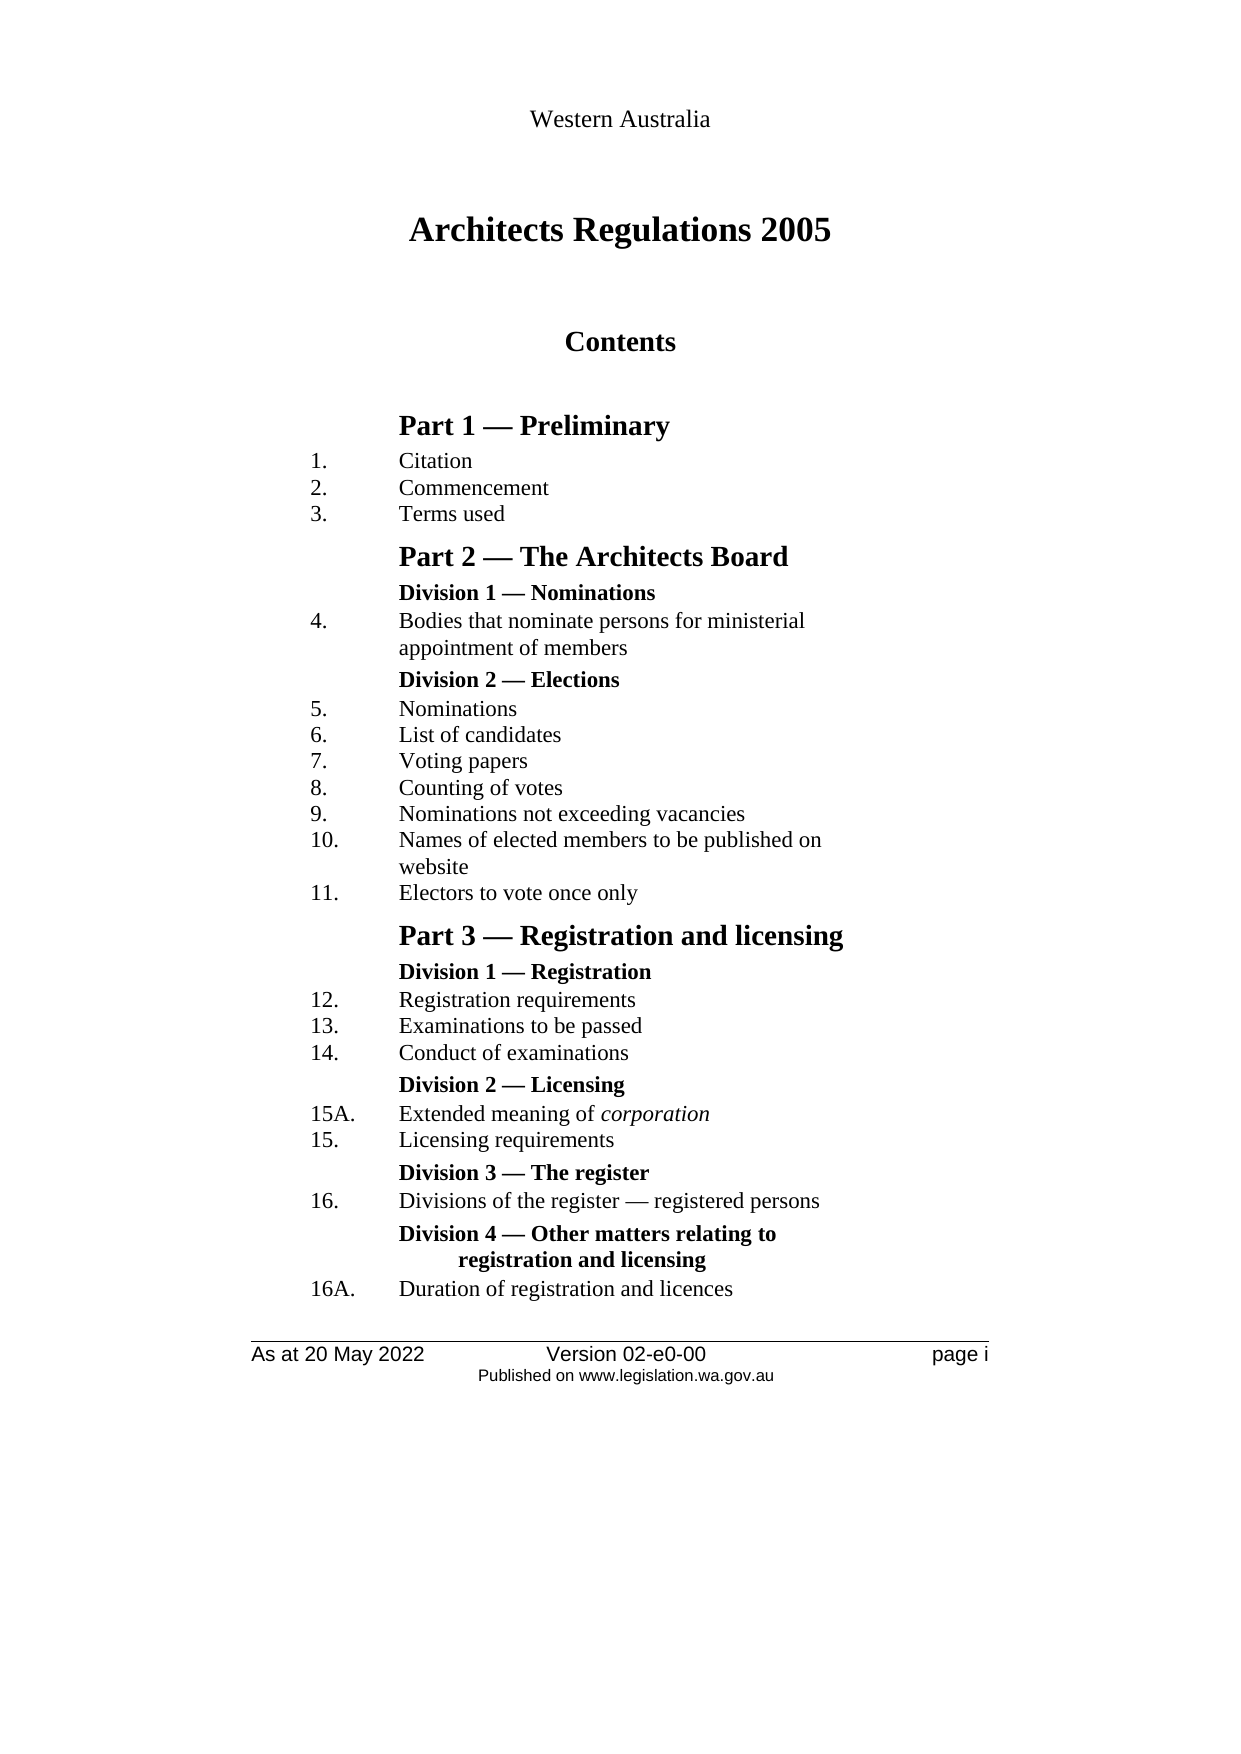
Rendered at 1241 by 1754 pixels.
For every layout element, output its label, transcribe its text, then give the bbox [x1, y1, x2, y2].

text 2. Commencement 1 [310, 474, 871, 500]
text 16. Divisions of the register — registered persons 9 [310, 1187, 871, 1214]
text 13. Examinations to be passed 7 [310, 1012, 871, 1039]
text 15A. Extended meaning of corporation 8 [310, 1100, 871, 1126]
text 10. Names of elected members to be published on website 5 [310, 826, 871, 879]
text 4. Bodies that nominate persons for ministerial appointment of members 2 [310, 607, 871, 660]
text Division 1 — Registration [399, 958, 871, 984]
text Part 3 — Registration and licensing [399, 918, 871, 951]
text 5. Nominations 2 [310, 694, 871, 721]
text Division 1 — Nominations [399, 579, 871, 605]
text 1. Citation 1 [310, 447, 871, 474]
text Division 2 — Elections [399, 666, 871, 692]
text Division 4 — Other matters relating to registration and licensing [399, 1220, 871, 1273]
text Western Australia [251, 104, 989, 133]
text 11. Electors to vote once only 5 [310, 879, 871, 905]
text Division 3 — The register [399, 1159, 871, 1185]
text 12. Registration requirements 6 [310, 986, 871, 1012]
text Part 1 — Preliminary [399, 408, 871, 441]
text 9. Nominations not exceeding vacancies 5 [310, 800, 871, 826]
text 8. Counting of votes 4 [310, 774, 871, 800]
text Division 2 — Licensing [399, 1071, 871, 1098]
text 3. Terms used 1 [310, 500, 871, 526]
text 6. List of candidates 3 [310, 721, 871, 747]
text Architects Regulations 2005 [251, 208, 989, 249]
text 14. Conduct of examinations 7 [310, 1039, 871, 1065]
text 15. Licensing requirements 8 [310, 1126, 871, 1153]
text Contents [491, 324, 749, 358]
text 16A. Duration of registration and licences 9 [310, 1275, 871, 1301]
text 7. Voting papers 4 [310, 747, 871, 774]
text Part 2 — The Architects Board [399, 539, 871, 572]
